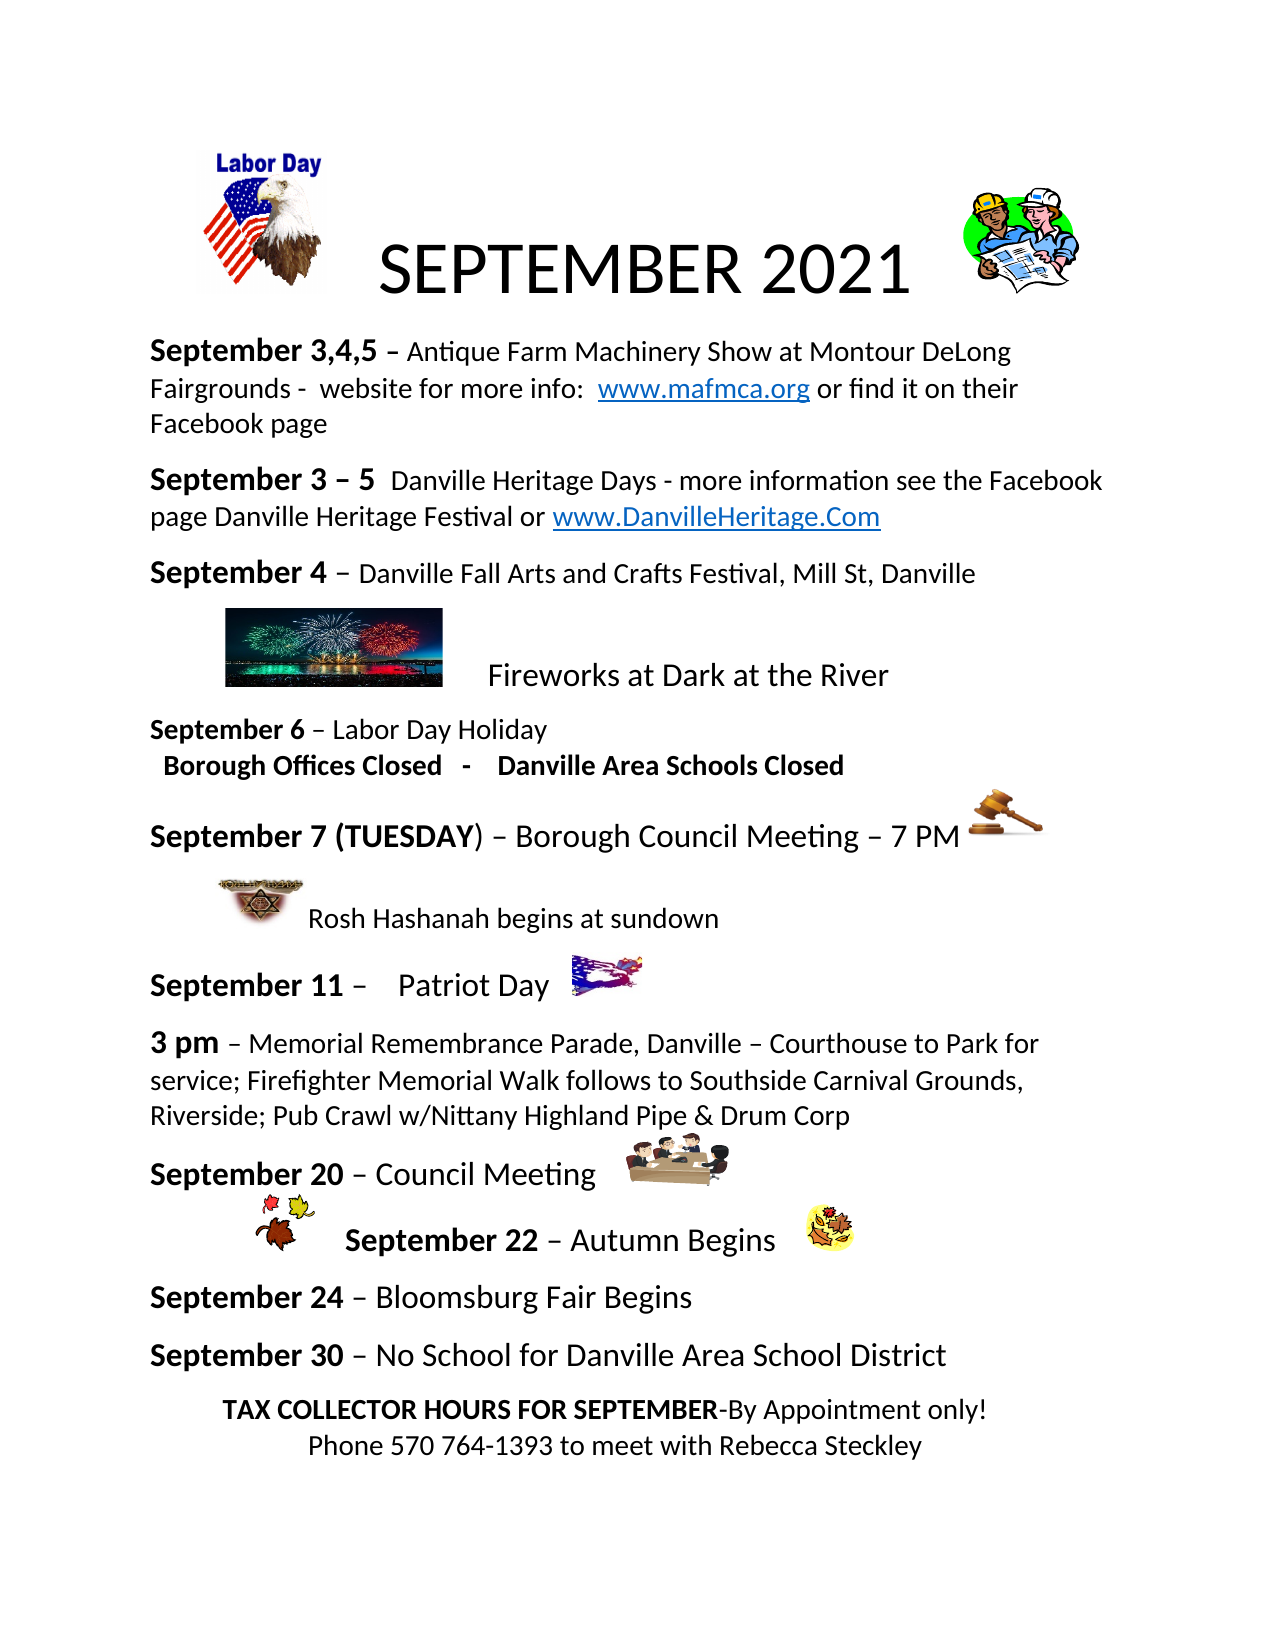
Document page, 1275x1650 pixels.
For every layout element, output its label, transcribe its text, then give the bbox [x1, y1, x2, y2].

text September 11 – Patriot Day [150, 953, 1125, 1004]
text Borough Offices Closed - Danville Area Schools Closed [150, 747, 1125, 782]
text September 6 – Labor Day Holiday [150, 711, 1125, 747]
text Rosh Hashanah begins at sundown [150, 872, 1125, 936]
text September 7 (TUESDAY) – Borough Council Meeting – 7 PM [150, 782, 1125, 856]
text September 3 – 5 Danville Heritage Days - more information see the Facebook page Danville Heritage Festival or www.DanvilleHeritage.Com [150, 458, 1125, 534]
text September 4 – Danville Fall Arts and Crafts Festival, Mill St, Danville [150, 551, 1125, 591]
picture [572, 952, 643, 997]
text September 22 – Autumn Begins [150, 1194, 1125, 1259]
text SEPTEMBER 2021 [150, 150, 1125, 312]
text September 3,4,5 – Antique Farm Machinery Show at Montour DeLong Fairgrounds - website for more info: www.mafmca.org or find it on their Facebook page [150, 329, 1125, 441]
text 3 pm – Memorial Remembrance Parade, Danville – Courthouse to Park for service; Firefighter Memorial Walk follows to Southside Carnival Grounds, Riverside; Pub Crawl w/Nittany Highland Pipe & Drum Corp [150, 1021, 1125, 1133]
text Fireworks at Dark at the River [150, 608, 1125, 694]
picture [195, 150, 328, 294]
picture [225, 608, 443, 687]
picture [961, 782, 1050, 848]
text September 30 – No School for Danville Area School District [150, 1333, 1125, 1374]
text Phone 570 764-1393 to meet with Rebecca Steckley [150, 1427, 1125, 1462]
picture [215, 872, 308, 929]
text TAX COLLECTOR HOURS FOR SEPTEMBER-By Appointment only! [150, 1391, 1125, 1427]
text September 24 – Bloomsburg Fair Begins [150, 1276, 1125, 1317]
text September 20 – Council Meeting [150, 1133, 1125, 1194]
